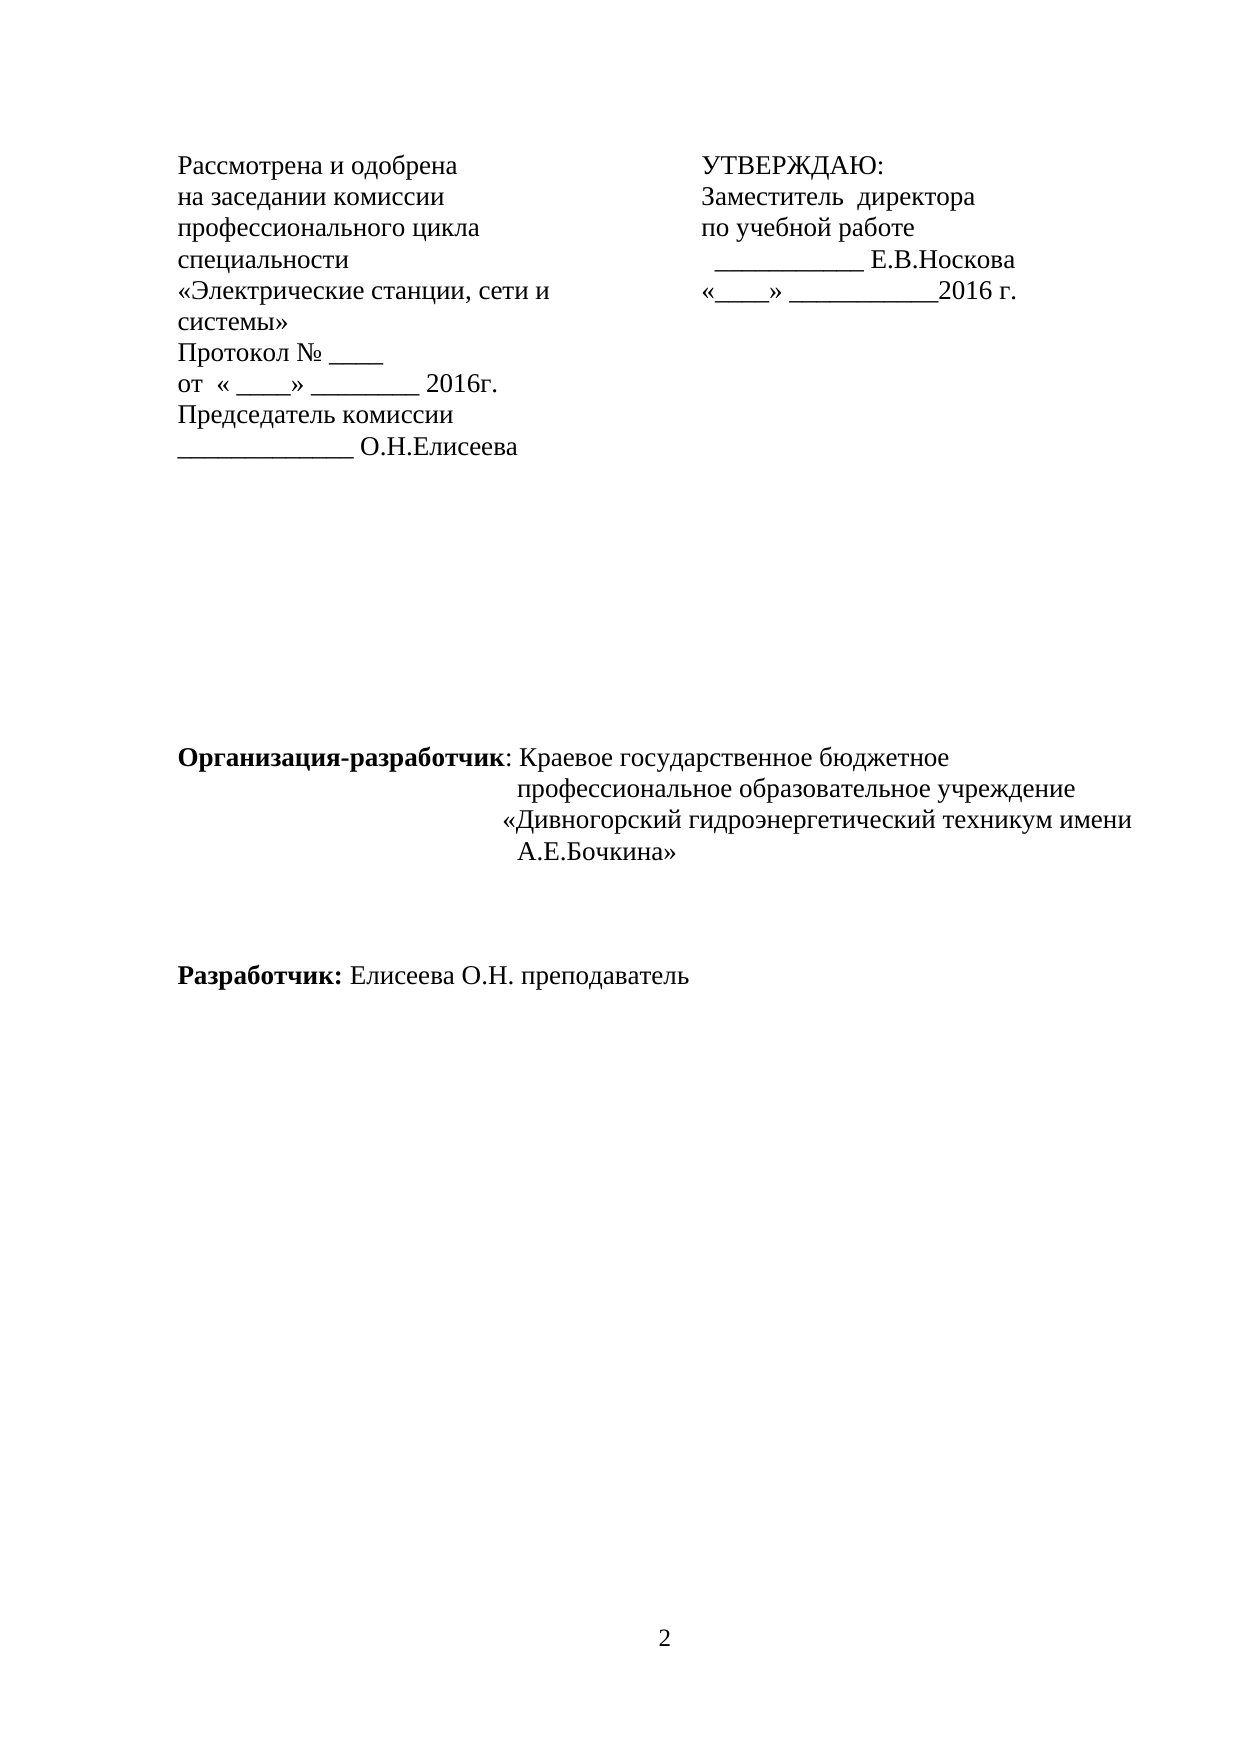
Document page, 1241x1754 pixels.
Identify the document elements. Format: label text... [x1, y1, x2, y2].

text ___________ Е.В.Носкова [701, 243, 1152, 274]
text _____________ О.Н.Елисеева [177, 429, 627, 461]
text «Дивногорский гидроэнергетический техникум имени А.Е.Бочкина» [502, 803, 1152, 866]
text профессиональное образовательное учреждение [192, 772, 1152, 803]
text «____» ___________2016 г. [701, 274, 1152, 305]
text от « ____» ________ 2016г. [177, 367, 627, 398]
text Рассмотрена и одобрена [177, 149, 627, 180]
text «Электрические станции, сети и системы» [177, 274, 627, 336]
text Организация-разработчик: Краевое государственное бюджетное [177, 741, 1152, 772]
text профессионального цикла [177, 212, 627, 243]
text Протокол № ____ [177, 336, 627, 367]
text Разработчик: Елисеева О.Н. преподаватель [177, 959, 1152, 991]
text Председатель комиссии [177, 398, 627, 429]
text УТВЕРЖДАЮ: [701, 149, 1152, 180]
text Заместитель директора [701, 180, 1152, 212]
text на заседании комиссии [177, 180, 627, 212]
text по учебной работе [701, 212, 1152, 243]
text специальности [177, 243, 627, 274]
